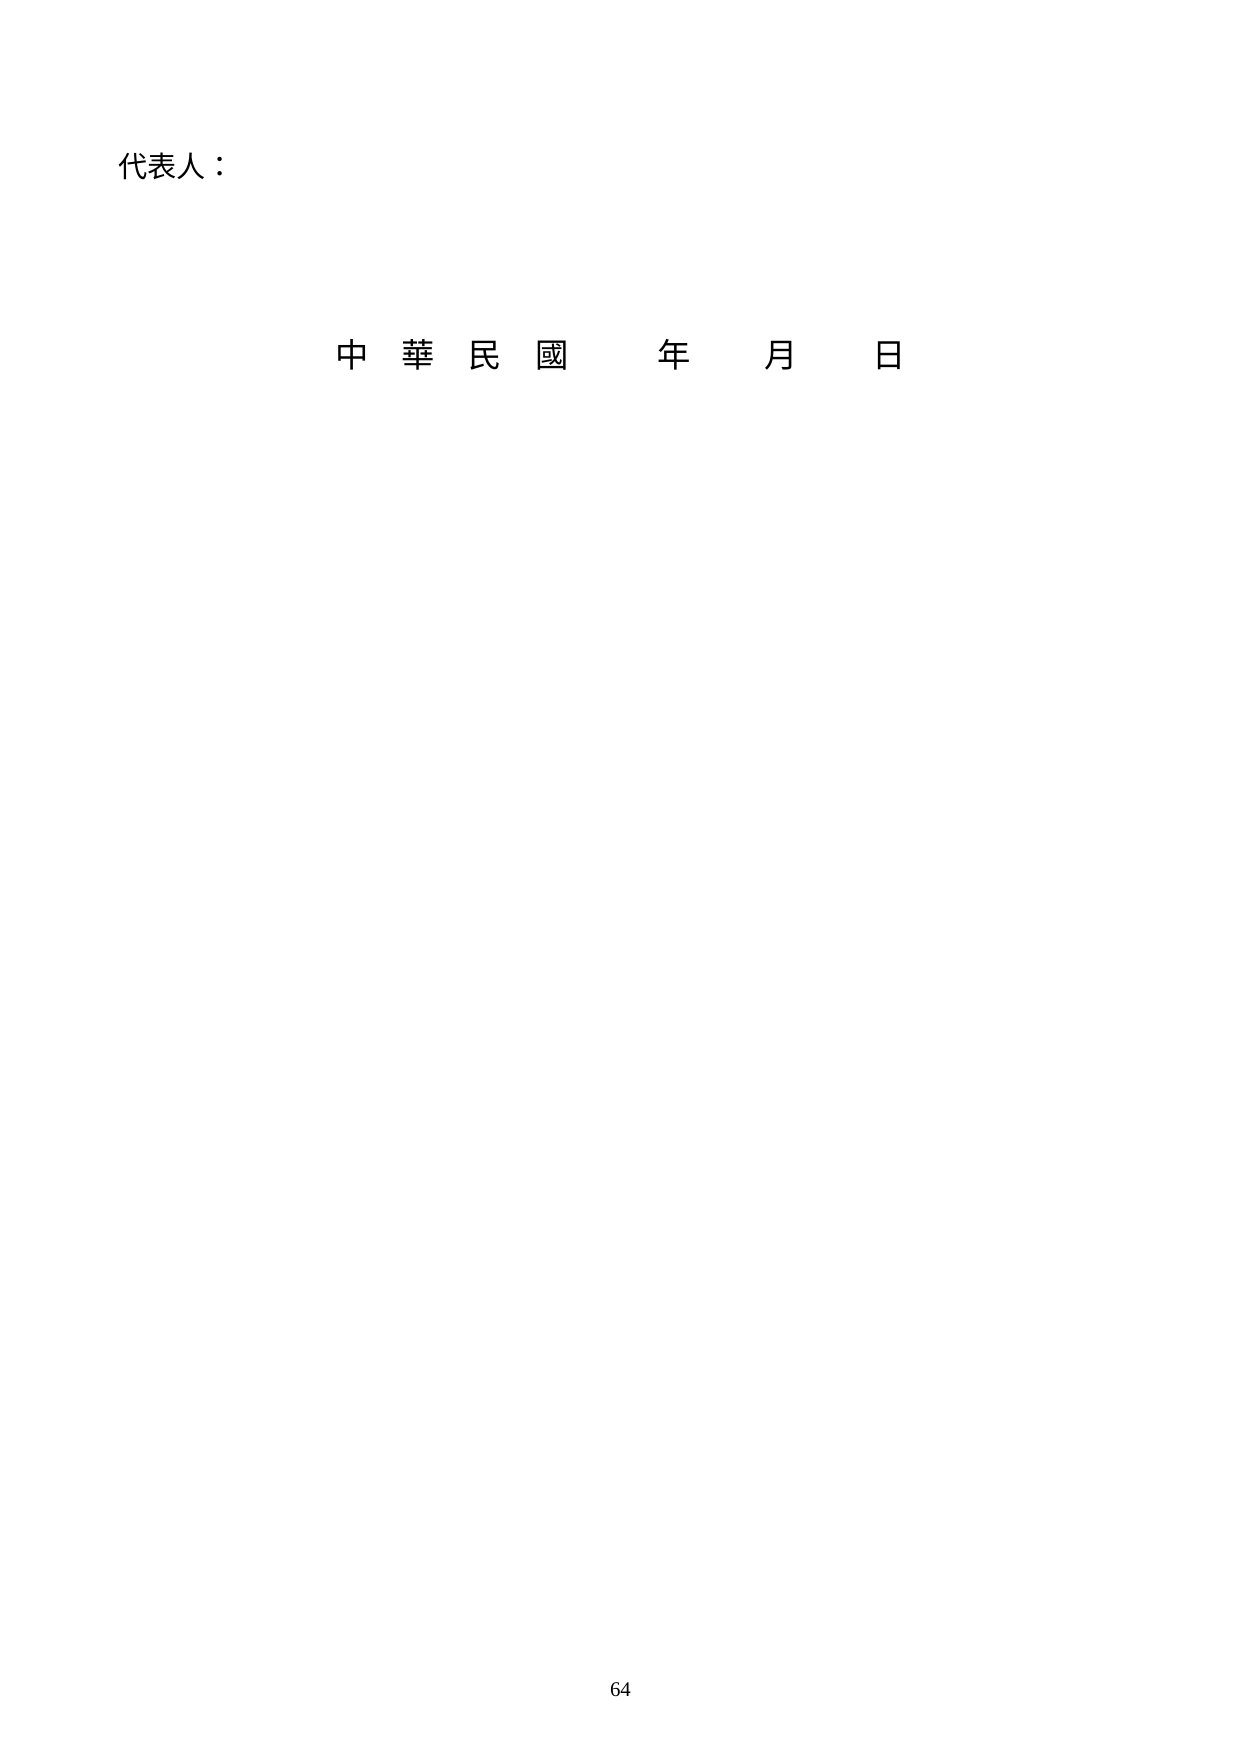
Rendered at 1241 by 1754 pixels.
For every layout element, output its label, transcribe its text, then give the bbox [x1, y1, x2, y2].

text 代表人： [118, 127, 1122, 202]
text 中 華 民 國 年 月 日 [118, 315, 1122, 390]
